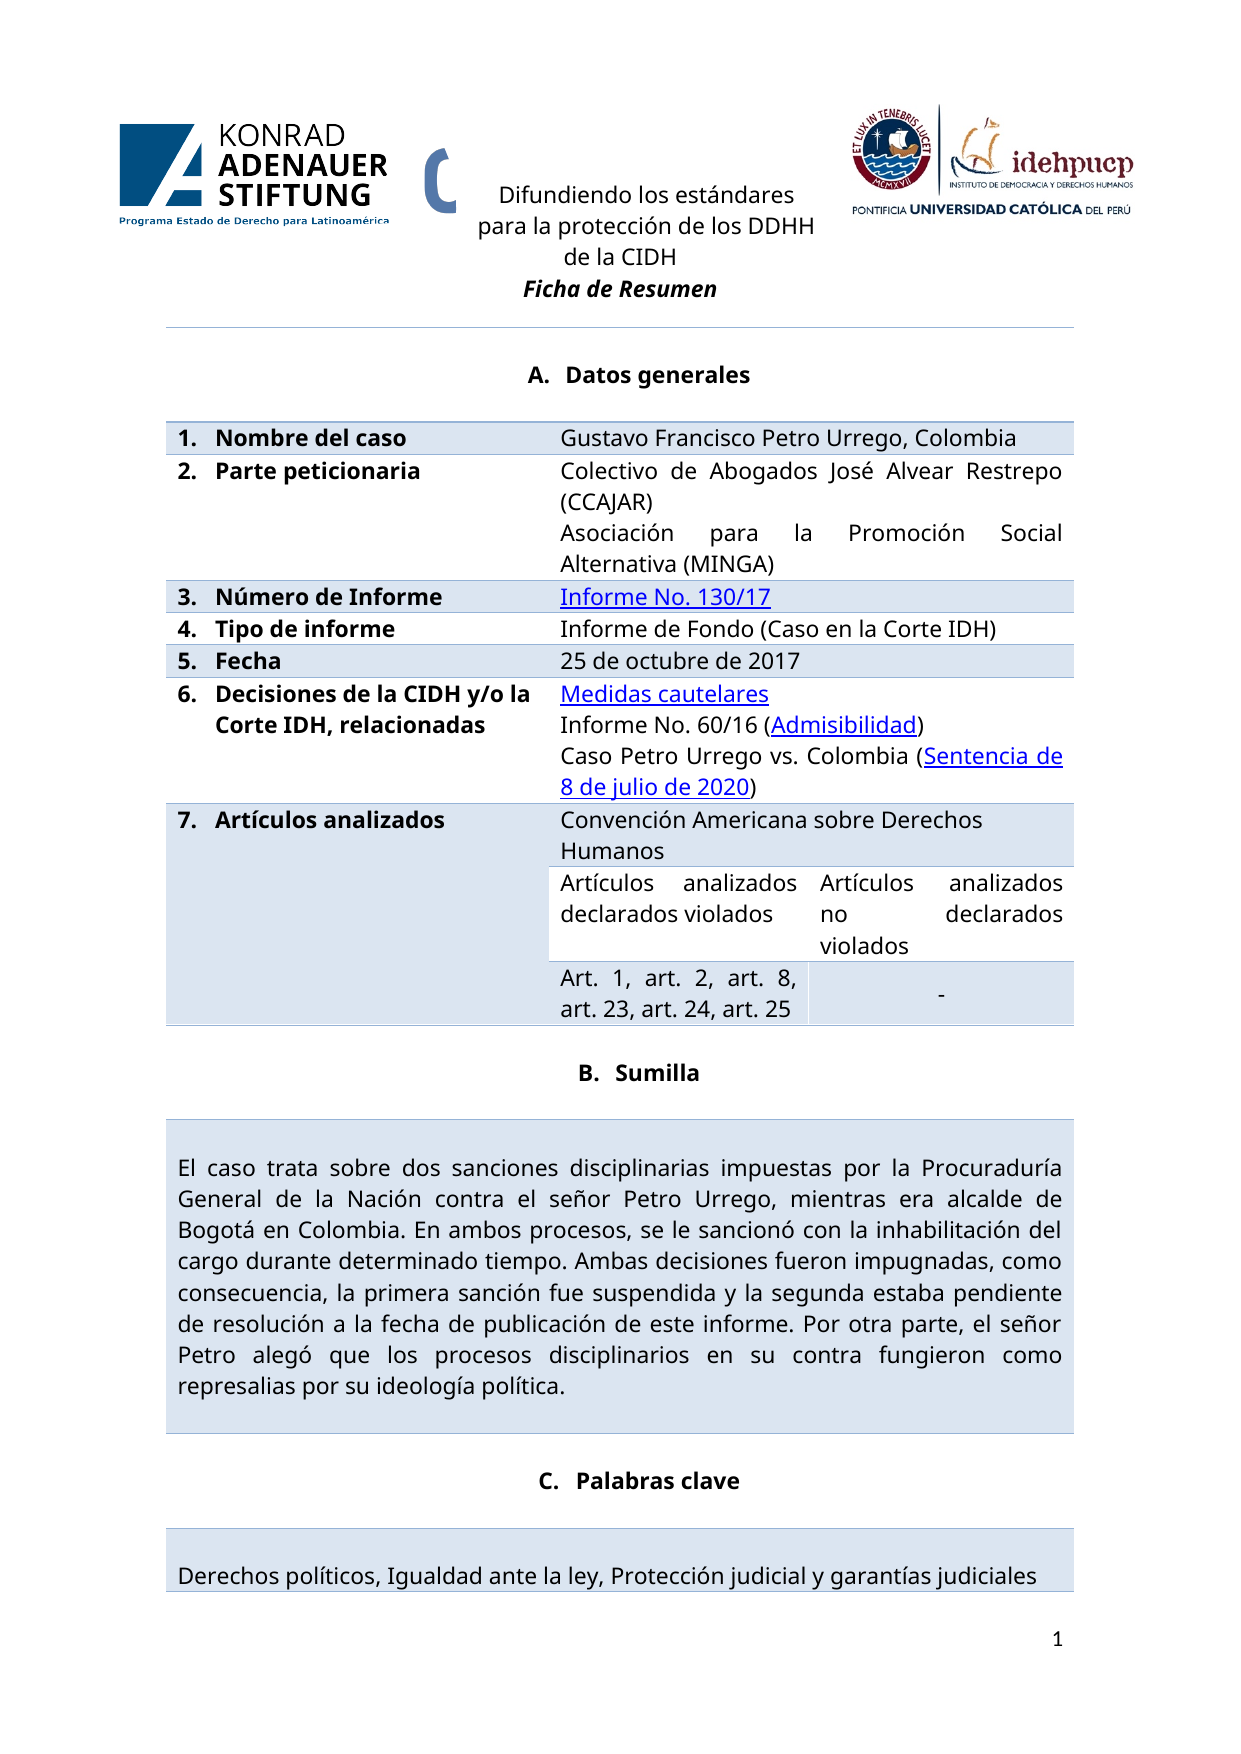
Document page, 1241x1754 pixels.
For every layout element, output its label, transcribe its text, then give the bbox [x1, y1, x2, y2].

text Difundiendo los estándares para la protección de los DDHH de la CIDH [177, 179, 1063, 273]
table_cell Informe No. 130/17 [549, 581, 1074, 612]
table_cell Art. 1, art. 2, art. 8, art. 23, art. 24, art. 25 [549, 962, 808, 1024]
table_cell Artículos analizados no declarados violados [809, 867, 1074, 961]
table_cell Número de Informe [166, 581, 549, 612]
text Ficha de Resumen [177, 273, 1063, 304]
table_cell Sumilla [166, 1026, 1074, 1119]
table_cell Colectivo de Abogados José Alvear Restrepo (CCAJAR) Asociación para la Promoción Social Alternativa (MINGA) [549, 455, 1074, 580]
table_cell Tipo de informe [166, 613, 549, 644]
table_cell - [809, 962, 1074, 1024]
table_cell Nombre del caso [166, 423, 549, 454]
table_cell Palabras clave [166, 1434, 1074, 1528]
picture [836, 103, 1141, 233]
table_header Datos generales [166, 328, 1074, 421]
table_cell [166, 1529, 1074, 1591]
table_cell Gustavo Francisco Petro Urrego, Colombia [549, 423, 1074, 454]
picture [407, 142, 456, 216]
table_cell Fecha [166, 645, 549, 677]
table_cell El caso trata sobre dos sanciones disciplinarias impuestas por la Procuraduría General de la Nación contra el señor Petro Urrego, mientras era alcalde de Bogotá en Colombia. En ambos procesos, se le sancionó con la inhabilitación del cargo durante determinado tiempo. Ambas decisiones fueron impugnadas, como consecuencia, la primera sanción fue suspendida y la segunda estaba pendiente de resolución a la fecha de publicación de este informe. Por otra parte, el señor Petro alegó que los procesos disciplinarios en su contra fungieron como represalias por su ideología política. [166, 1120, 1074, 1433]
picture [110, 114, 395, 234]
table_cell Parte peticionaria [166, 455, 549, 580]
table_cell Artículos analizados [166, 804, 549, 1024]
table_cell Informe de Fondo (Caso en la Corte IDH) [549, 613, 1074, 644]
table_cell Artículos analizados declarados violados [549, 867, 808, 961]
table_cell 25 de octubre de 2017 [549, 645, 1074, 677]
table_cell Convención Americana sobre Derechos Humanos [549, 804, 1074, 866]
table_cell Medidas cautelares Informe No. 60/16 (Admisibilidad) Caso Petro Urrego vs. Colombia (Sentencia de 8 de julio de 2020) [549, 678, 1074, 803]
table_cell Decisiones de la CIDH y/o la Corte IDH, relacionadas [166, 678, 549, 803]
